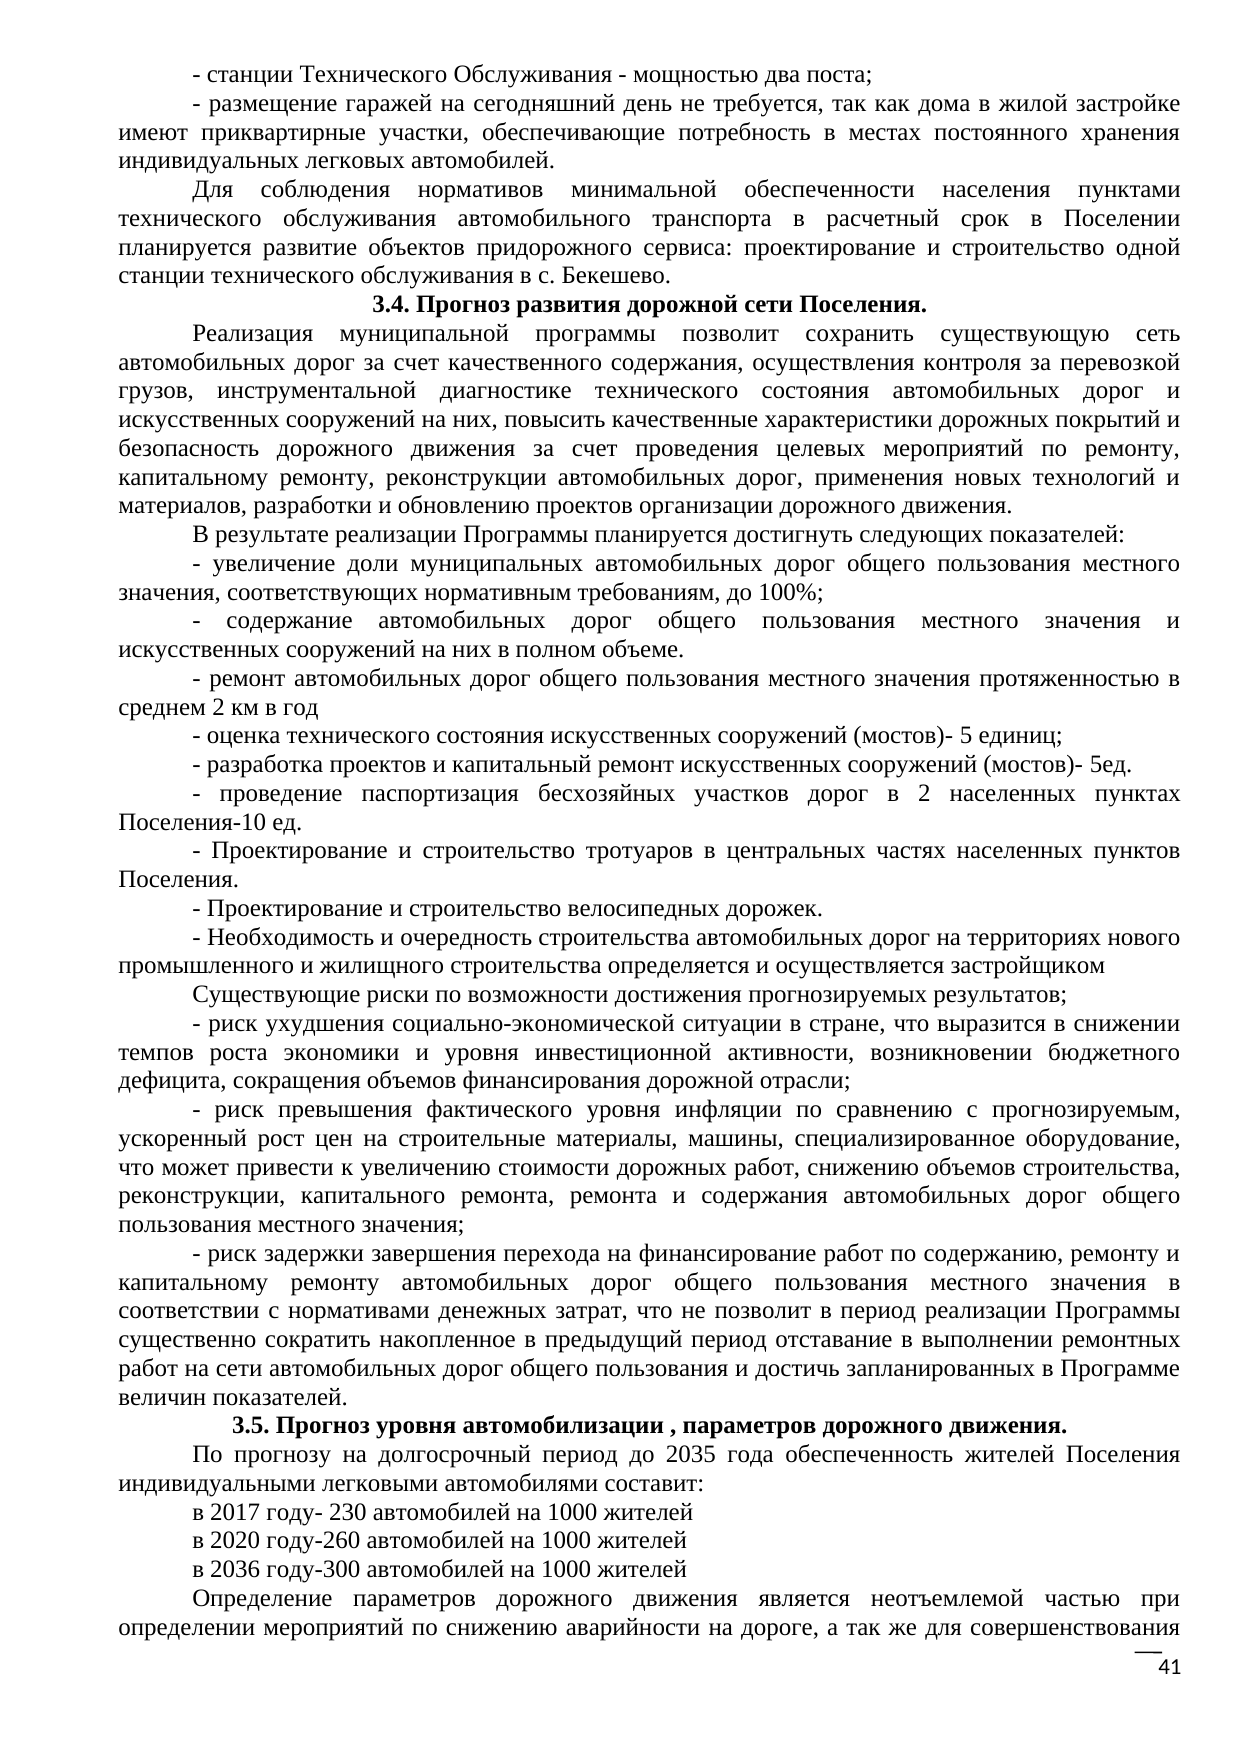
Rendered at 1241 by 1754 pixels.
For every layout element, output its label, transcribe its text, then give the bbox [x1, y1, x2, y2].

text - содержание автомобильных дорог общего пользования местного значения и искусственных сооружений на них в полном объеме. [118, 605, 1181, 663]
text В результате реализации Программы планируется достигнуть следующих показателей: [118, 519, 1181, 548]
text Существующие риски по возможности достижения прогнозируемых результатов; [118, 979, 1181, 1008]
text - Проектирование и строительство тротуаров в центральных частях населенных пунктов Поселения. [118, 835, 1181, 893]
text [118, 1583, 1181, 1640]
text Реализация муниципальной программы позволит сохранить существующую сеть автомобильных дорог за счет качественного содержания, осуществления контроля за перевозкой грузов, инструментальной диагностике технического состояния автомобильных дорог и искусственных сооружений на них, повысить качественные характеристики дорожных покрытий и безопасность дорожного движения за счет проведения целевых мероприятий по ремонту, капитальному ремонту, реконструкции автомобильных дорог, применения новых технологий и материалов, разработки и обновлению проектов организации дорожного движения. [118, 318, 1181, 519]
text - проведение паспортизация бесхозяйных участков дорог в 2 населенных пунктах Поселения-10 ед. [118, 778, 1181, 835]
text - станции Технического Обслуживания - мощностью два поста; [118, 59, 1181, 88]
text - риск превышения фактического уровня инфляции по сравнению с прогнозируемым, ускоренный рост цен на строительные материалы, машины, специализированное оборудование, что может привести к увеличению стоимости дорожных работ, снижению объемов строительства, реконструкции, капитального ремонта, ремонта и содержания автомобильных дорог общего пользования местного значения; [118, 1094, 1181, 1238]
text По прогнозу на долгосрочный период до 2035 года обеспеченность жителей Поселения индивидуальными легковыми автомобилями составит: [118, 1439, 1181, 1497]
text Для соблюдения нормативов минимальной обеспеченности населения пунктами технического обслуживания автомобильного транспорта в расчетный срок в Поселении планируется развитие объектов придорожного сервиса: проектирование и строительство одной станции технического обслуживания в с. Бекешево. [118, 174, 1181, 289]
text - увеличение доли муниципальных автомобильных дорог общего пользования местного значения, соответствующих нормативным требованиям, до 100%; [118, 548, 1181, 605]
text в 2020 году-260 автомобилей на 1000 жителей [118, 1525, 1181, 1554]
text - ремонт автомобильных дорог общего пользования местного значения протяженностью в среднем 2 км в год [118, 663, 1181, 720]
text - риск ухудшения социально-экономической ситуации в стране, что выразится в снижении темпов роста экономики и уровня инвестиционной активности, возникновении бюджетного дефицита, сокращения объемов финансирования дорожной отрасли; [118, 1008, 1181, 1094]
text - оценка технического состояния искусственных сооружений (мостов)- 5 единиц; [118, 720, 1181, 749]
text - разработка проектов и капитальный ремонт искусственных сооружений (мостов)- 5ед. [118, 749, 1181, 778]
text в 2017 году- 230 автомобилей на 1000 жителей [118, 1497, 1181, 1525]
text - размещение гаражей на сегодняшний день не требуется, так как дома в жилой застройке имеют приквартирные участки, обеспечивающие потребность в местах постоянного хранения индивидуальных легковых автомобилей. [118, 88, 1181, 174]
text в 2036 году-300 автомобилей на 1000 жителей [118, 1554, 1181, 1583]
subtitle 3.4. Прогноз развития дорожной сети Поселения. [118, 289, 1181, 318]
text - Необходимость и очередность строительства автомобильных дорог на территориях нового промышленного и жилищного строительства определяется и осуществляется застройщиком [118, 922, 1181, 979]
text - Проектирование и строительство велосипедных дорожек. [118, 893, 1181, 922]
subtitle 3.5. Прогноз уровня автомобилизации , параметров дорожного движения. [118, 1410, 1181, 1439]
text - риск задержки завершения перехода на финансирование работ по содержанию, ремонту и капитальному ремонту автомобильных дорог общего пользования местного значения в соответствии с нормативами денежных затрат, что не позволит в период реализации Программы существенно сократить накопленное в предыдущий период отставание в выполнении ремонтных работ на сети автомобильных дорог общего пользования и достичь запланированных в Программе величин показателей. [118, 1238, 1181, 1410]
